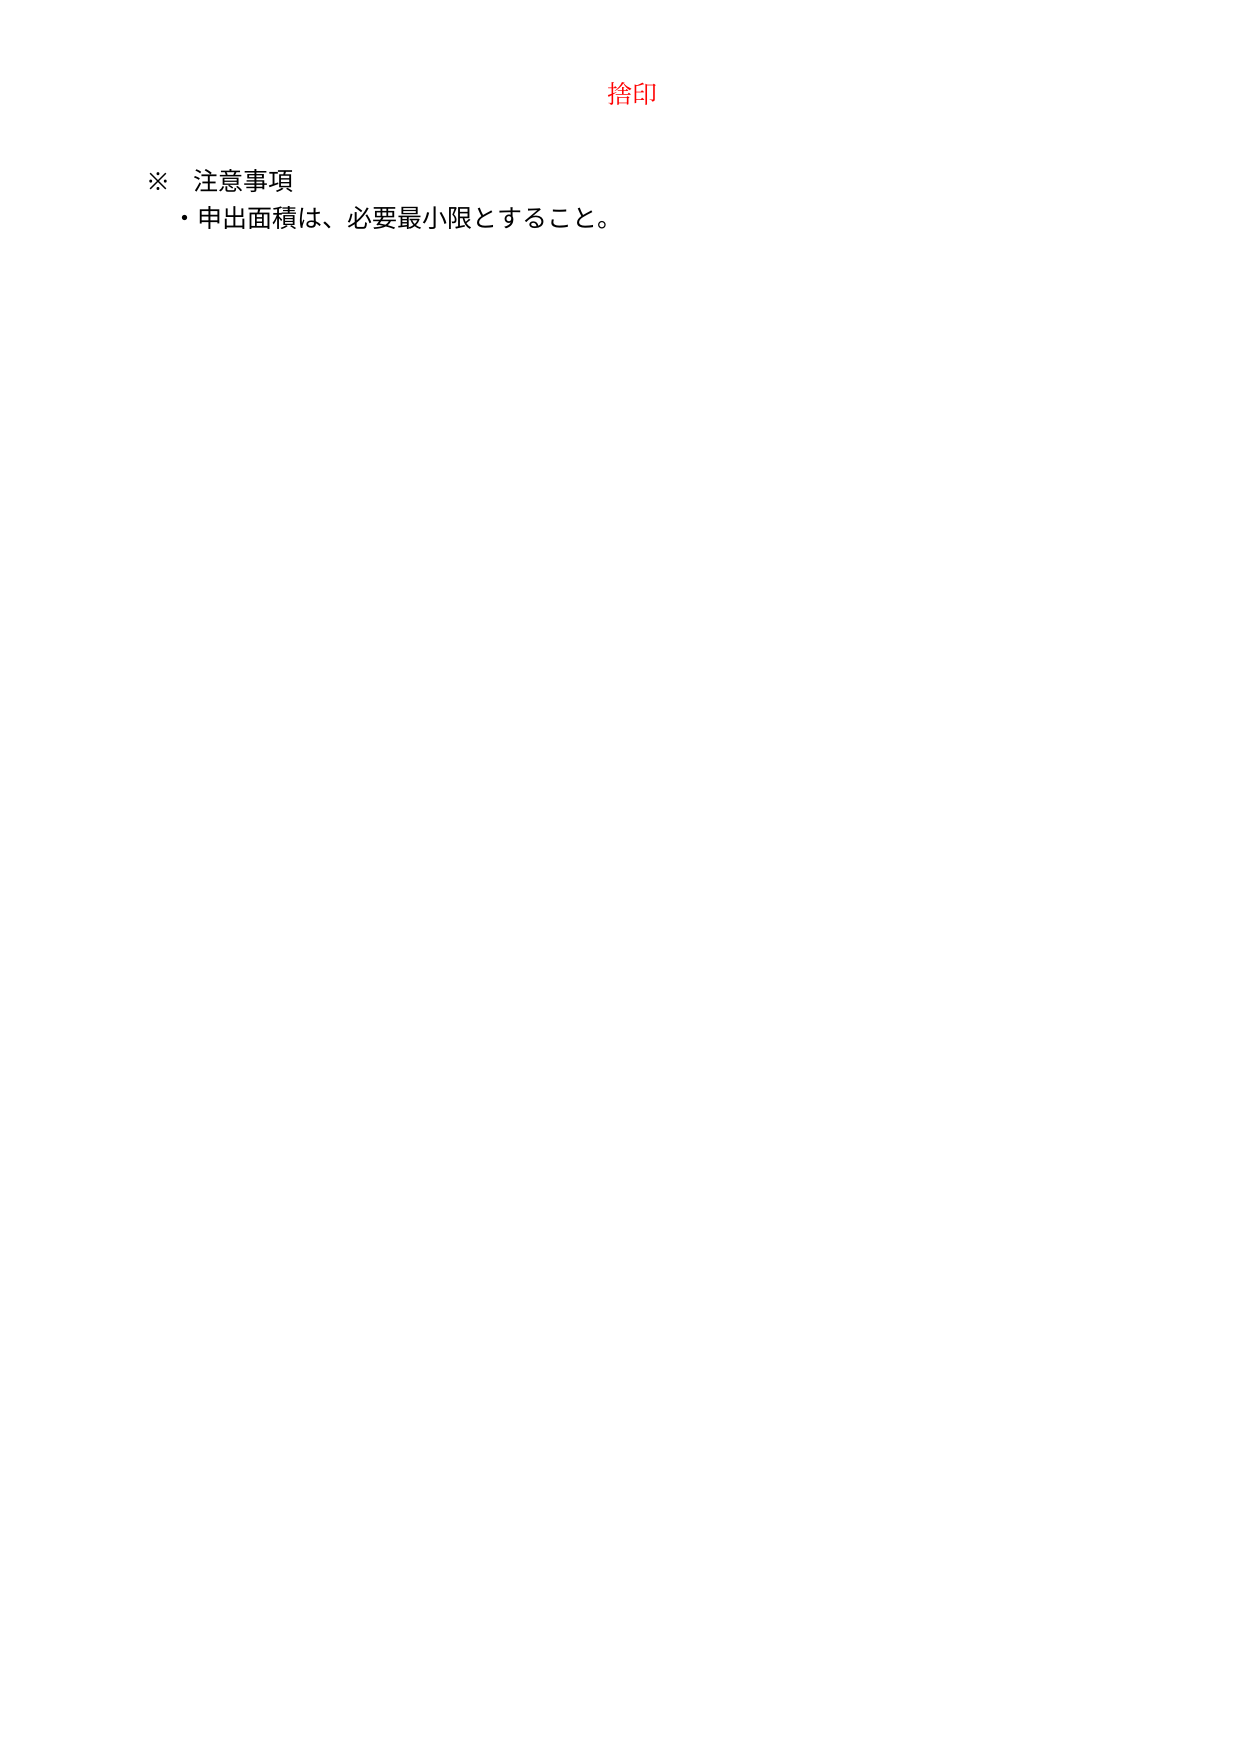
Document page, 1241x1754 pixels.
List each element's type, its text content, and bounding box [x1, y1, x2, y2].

text ※ 注意事項 [148, 161, 1092, 198]
text ・申出面積は、必要最小限とすること。 [148, 198, 1092, 236]
